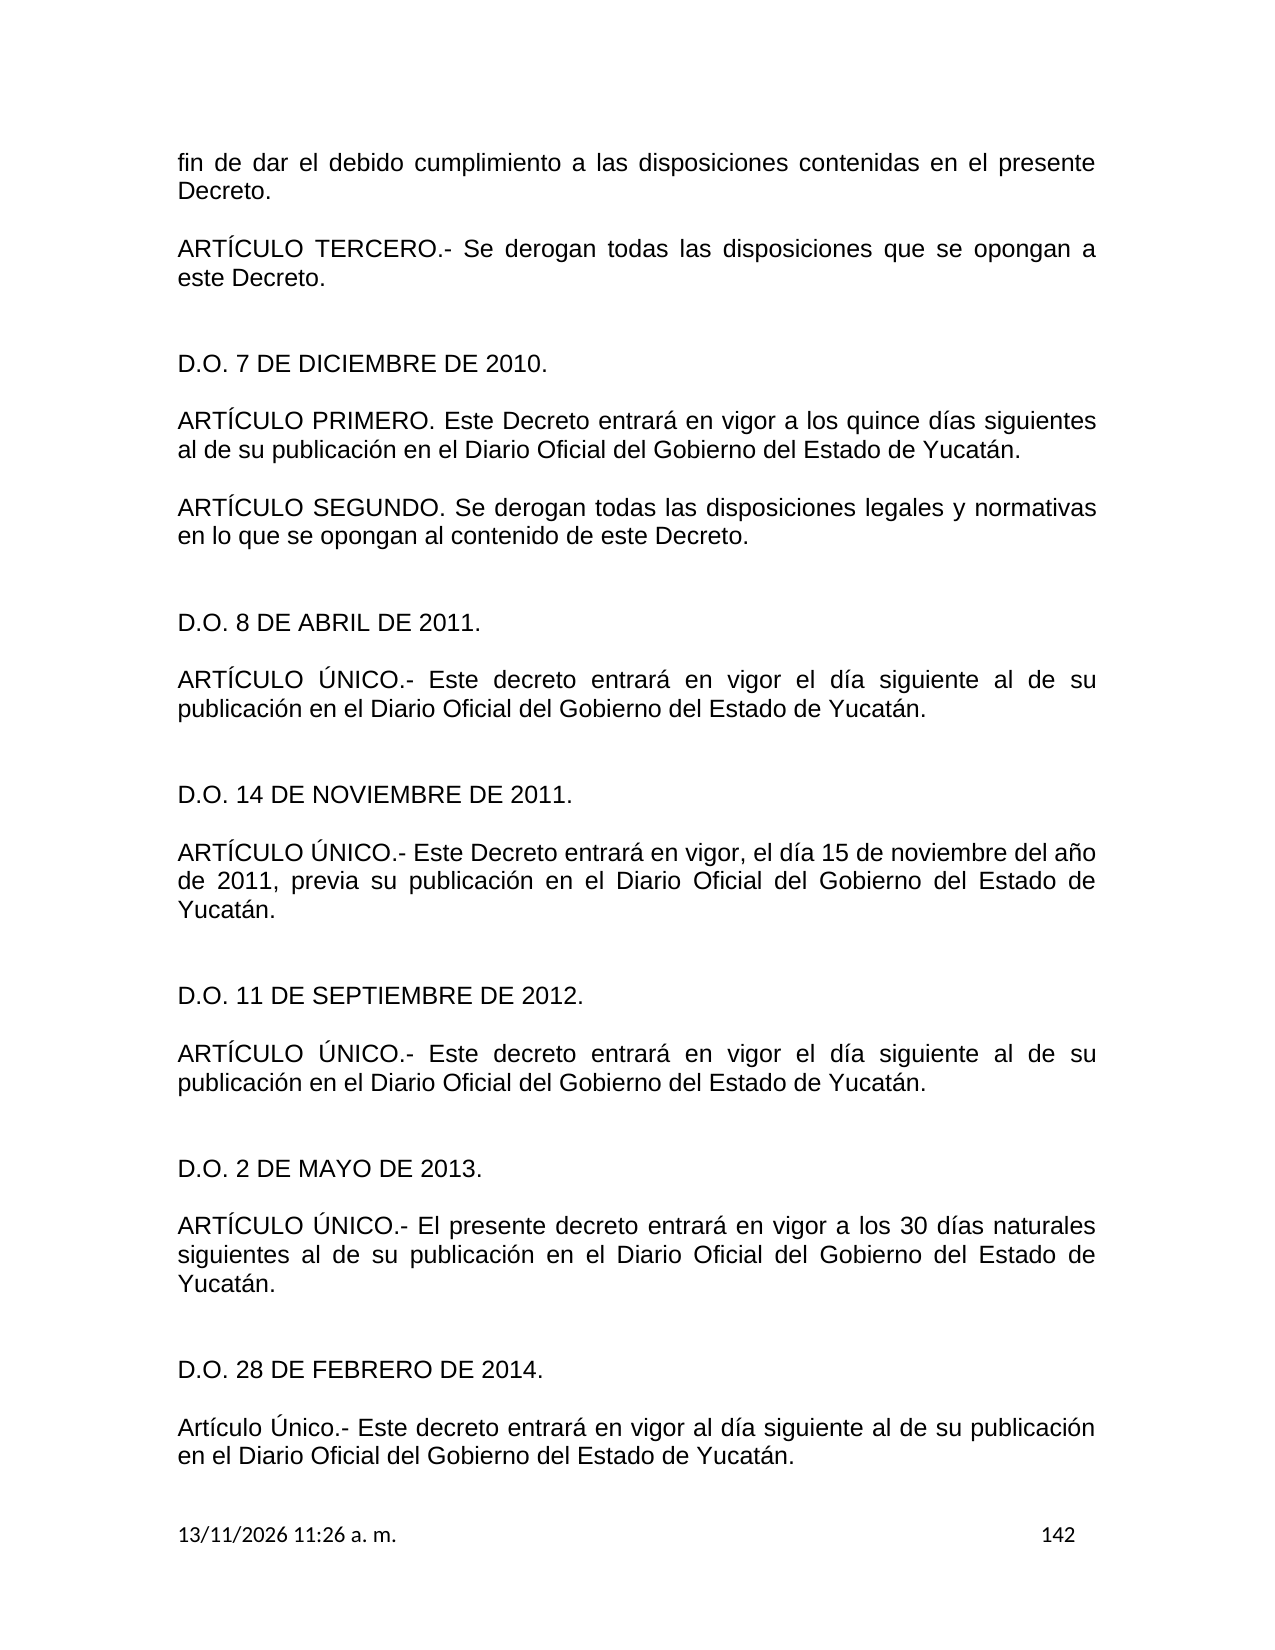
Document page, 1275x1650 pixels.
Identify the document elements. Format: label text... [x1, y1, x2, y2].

text ARTÍCULO ÚNICO.- El presente decreto entrará en vigor a los 30 días naturales siguientes al de su publicación en el Diario Oficial del Gobierno del Estado de Yucatán. [177, 1211, 1098, 1298]
text ARTÍCULO ÚNICO.- Este decreto entrará en vigor el día siguiente al de su publicación en el Diario Oficial del Gobierno del Estado de Yucatán. [177, 665, 1098, 723]
text D.O. 7 DE DICIEMBRE DE 2010. [177, 349, 1098, 378]
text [177, 148, 1098, 205]
text ARTÍCULO TERCERO.- Se derogan todas las disposiciones que se opongan a este Decreto. [177, 234, 1098, 291]
text D.O. 28 DE FEBRERO DE 2014. [177, 1355, 1098, 1384]
text Artículo Único.- Este decreto entrará en vigor al día siguiente al de su publicación en el Diario Oficial del Gobierno del Estado de Yucatán. [177, 1413, 1098, 1470]
text ARTÍCULO PRIMERO. Este Decreto entrará en vigor a los quince días siguientes al de su publicación en el Diario Oficial del Gobierno del Estado de Yucatán. [177, 406, 1098, 464]
text D.O. 14 DE NOVIEMBRE DE 2011. [177, 780, 1098, 809]
text D.O. 2 DE MAYO DE 2013. [177, 1154, 1098, 1183]
text ARTÍCULO ÚNICO.- Este Decreto entrará en vigor, el día 15 de noviembre del año de 2011, previa su publicación en el Diario Oficial del Gobierno del Estado de Yucatán. [177, 838, 1098, 924]
text ARTÍCULO ÚNICO.- Este decreto entrará en vigor el día siguiente al de su publicación en el Diario Oficial del Gobierno del Estado de Yucatán. [177, 1039, 1098, 1096]
text D.O. 11 DE SEPTIEMBRE DE 2012. [177, 981, 1098, 1010]
text D.O. 8 DE ABRIL DE 2011. [177, 608, 1098, 636]
text ARTÍCULO SEGUNDO. Se derogan todas las disposiciones legales y normativas en lo que se opongan al contenido de este Decreto. [177, 493, 1098, 550]
